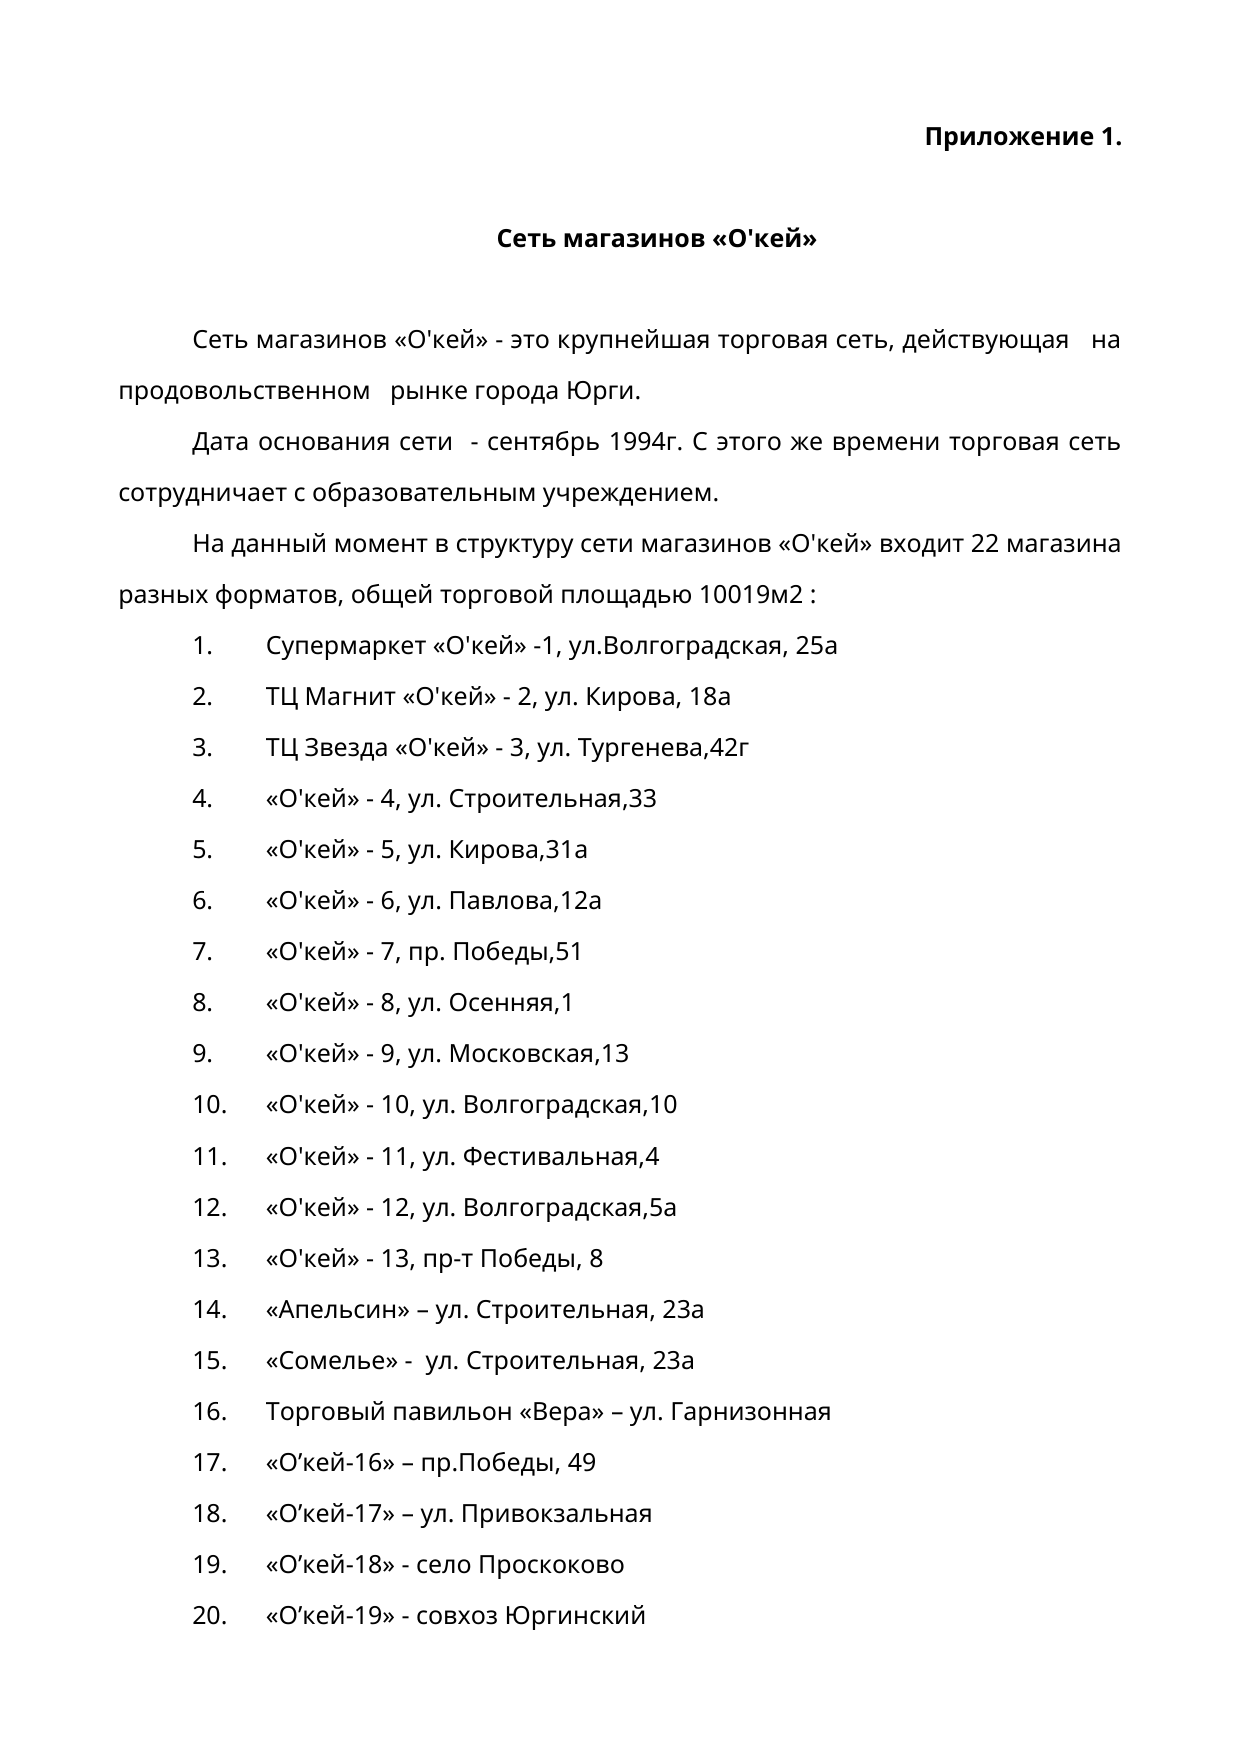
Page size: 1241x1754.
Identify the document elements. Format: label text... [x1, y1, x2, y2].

list «Апельсин» – ул. Строительная, 23а [118, 1291, 1122, 1325]
list «О'кей» - 13, пр-т Победы, 8 [118, 1240, 1122, 1274]
list «О’кей-19» - совхоз Юргинский [118, 1598, 1122, 1632]
list Супермаркет «О'кей» -1, ул.Волгоградская, 25а [118, 628, 1122, 662]
list «О'кей» - 6, ул. Павлова,12а [118, 883, 1122, 917]
list «О'кей» - 7, пр. Победы,51 [118, 934, 1122, 968]
list ТЦ Магнит «О'кей» - 2, ул. Кирова, 18а [118, 679, 1122, 713]
text Сеть магазинов «О'кей» - это крупнейшая торговая сеть, действующая на продовольственном рынке города Юрги. [118, 322, 1122, 407]
list «О'кей» - 11, ул. Фестивальная,4 [118, 1138, 1122, 1172]
list «О'кей» - 10, ул. Волгоградская,10 [118, 1087, 1122, 1121]
list Торговый павильон «Вера» – ул. Гарнизонная [118, 1393, 1122, 1427]
list «О'кей» - 12, ул. Волгоградская,5а [118, 1189, 1122, 1223]
list «О'кей» - 4, ул. Строительная,33 [118, 781, 1122, 815]
text Приложение 1. [118, 118, 1122, 152]
list «О’кей-16» – пр.Победы, 49 [118, 1444, 1122, 1478]
list «Сомелье» - ул. Строительная, 23а [118, 1342, 1122, 1376]
list «О’кей-17» – ул. Привокзальная [118, 1496, 1122, 1529]
list «О'кей» - 9, ул. Московская,13 [118, 1036, 1122, 1070]
list «О'кей» - 8, ул. Осенняя,1 [118, 985, 1122, 1019]
text На данный момент в структуру сети магазинов «О'кей» входит 22 магазина разных форматов, общей торговой площадью 10019м2 : [118, 526, 1122, 611]
text Сеть магазинов «О'кей» [118, 220, 1122, 254]
list «О’кей-18» - село Проскоково [118, 1547, 1122, 1581]
list «О'кей» - 5, ул. Кирова,31а [118, 832, 1122, 866]
text Дата основания сети - сентябрь 1994г. С этого же времени торговая сеть сотрудничает с образовательным учреждением. [118, 424, 1122, 509]
list ТЦ Звезда «О'кей» - 3, ул. Тургенева,42г [118, 730, 1122, 764]
